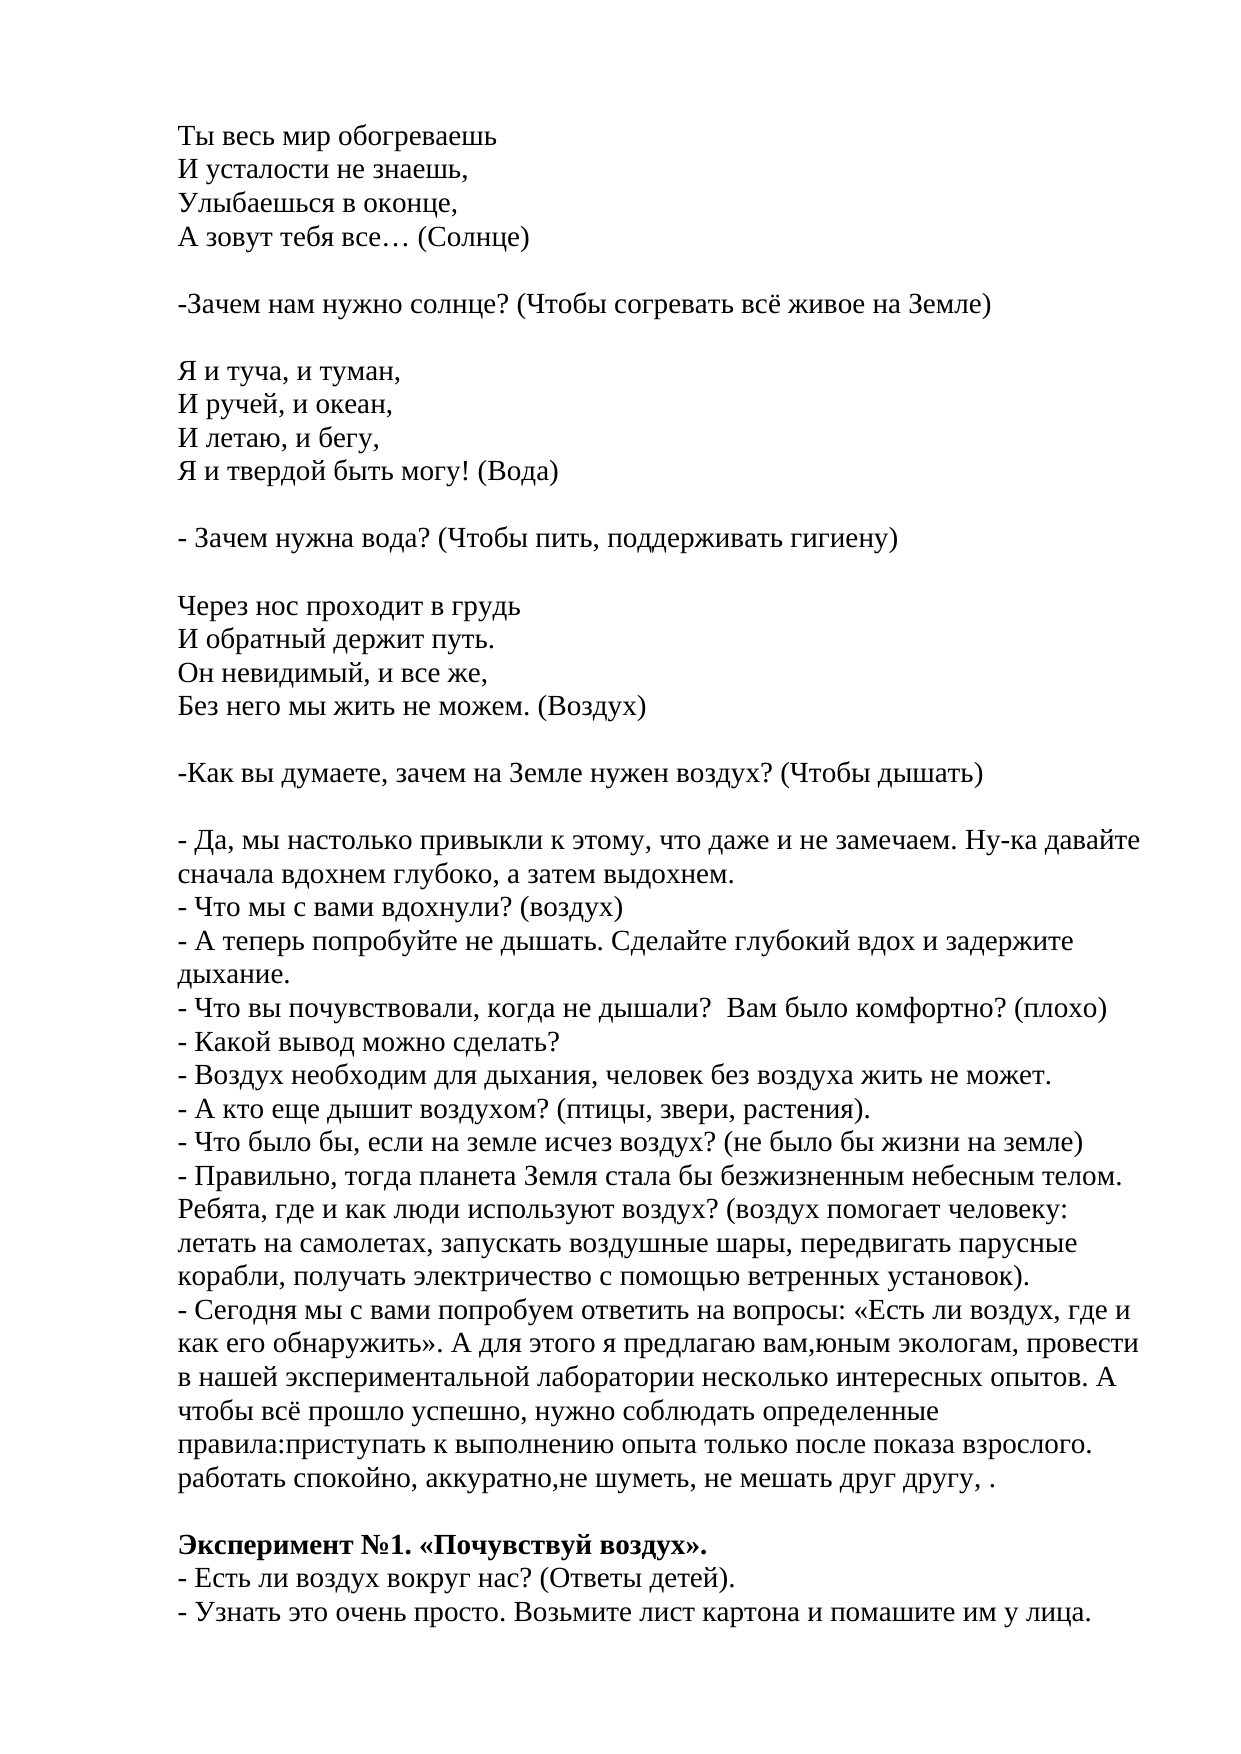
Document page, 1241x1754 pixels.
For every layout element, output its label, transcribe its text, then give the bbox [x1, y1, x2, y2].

text И летаю, и бегу, [177, 420, 1152, 453]
text - Есть ли воздух вокруг нас? (Ответы детей). [177, 1560, 1152, 1594]
text Я и туча, и туман, [177, 353, 1152, 386]
text Ты весь мир обогреваешь [177, 118, 1152, 152]
text Улыбаешься в оконце, [177, 185, 1152, 219]
text - А теперь попробуйте не дышать. Сделайте глубокий вдох и задержите дыхание. [177, 923, 1152, 990]
text - Что было бы, если на земле исчез воздух? (не было бы жизни на земле) [177, 1124, 1152, 1158]
text -Как вы думаете, зачем на Земле нужен воздух? (Чтобы дышать) [177, 755, 1152, 789]
text Oн невидимый, и все же, [177, 655, 1152, 688]
text - А кто еще дышит воздухом? (птицы, звери, растения). [177, 1091, 1152, 1124]
text - Что мы с вами вдохнули? (воздух) [177, 889, 1152, 923]
text И обратный держит путь. [177, 621, 1152, 655]
text -Зачем нам нужно солнце? (Чтобы согревать всё живое на Земле) [177, 286, 1152, 319]
text - Зачем нужна вода? (Чтобы пить, поддерживать гигиену) [177, 521, 1152, 554]
text - Какой вывод можно сделать? [177, 1024, 1152, 1057]
text Без него мы жить не можем. (Воздух) [177, 688, 1152, 722]
text - Воздух необходим для дыхания, человек без воздуха жить не может. [177, 1057, 1152, 1091]
text - Сегодня мы с вами попробуем ответить на вопросы: «Есть ли воздух, где и как его обнаружить». А для этого я предлагаю вам,юным экологам, провести в нашей экспериментальной лаборатории несколько интересных опытов. А чтобы всё прошло успешно, нужно соблюдать определенные правила:приступать к выполнению опыта только после показа взрослого. [177, 1292, 1152, 1460]
text Ребята, где и как люди используют воздух? (воздух помогает человеку: летать на самолетах, запускать воздушные шары, передвигать парусные корабли, получать электричество с помощью ветренных установок). [177, 1191, 1152, 1292]
text - Да, мы настолько привыкли к этому, что даже и не замечаем. Ну-ка давайте сначала вдохнем глубоко, а затем выдохнем. [177, 822, 1152, 889]
text Эксперимент №1. «Почувствуй воздух». [177, 1527, 1152, 1560]
text работать спокойно, аккуратно,не шуметь, не мешать друг другу, . [177, 1460, 1152, 1493]
text И усталости не знаешь, [177, 152, 1152, 185]
text А зовут тебя все… (Солнце) [177, 219, 1152, 252]
text - Правильно, тогда планета Земля стала бы безжизненным небесным телом. [177, 1158, 1152, 1191]
text - Узнать это очень просто. Возьмите лист картона и помашите им у лица. [177, 1594, 1152, 1627]
text - Что вы почувствовали, когда не дышали? Вам было комфортно? (плохо) [177, 990, 1152, 1024]
text Через нос проходит в грудь [177, 588, 1152, 621]
text Я и твердой быть могу! (Вода) [177, 453, 1152, 487]
text И ручей, и океан, [177, 386, 1152, 420]
